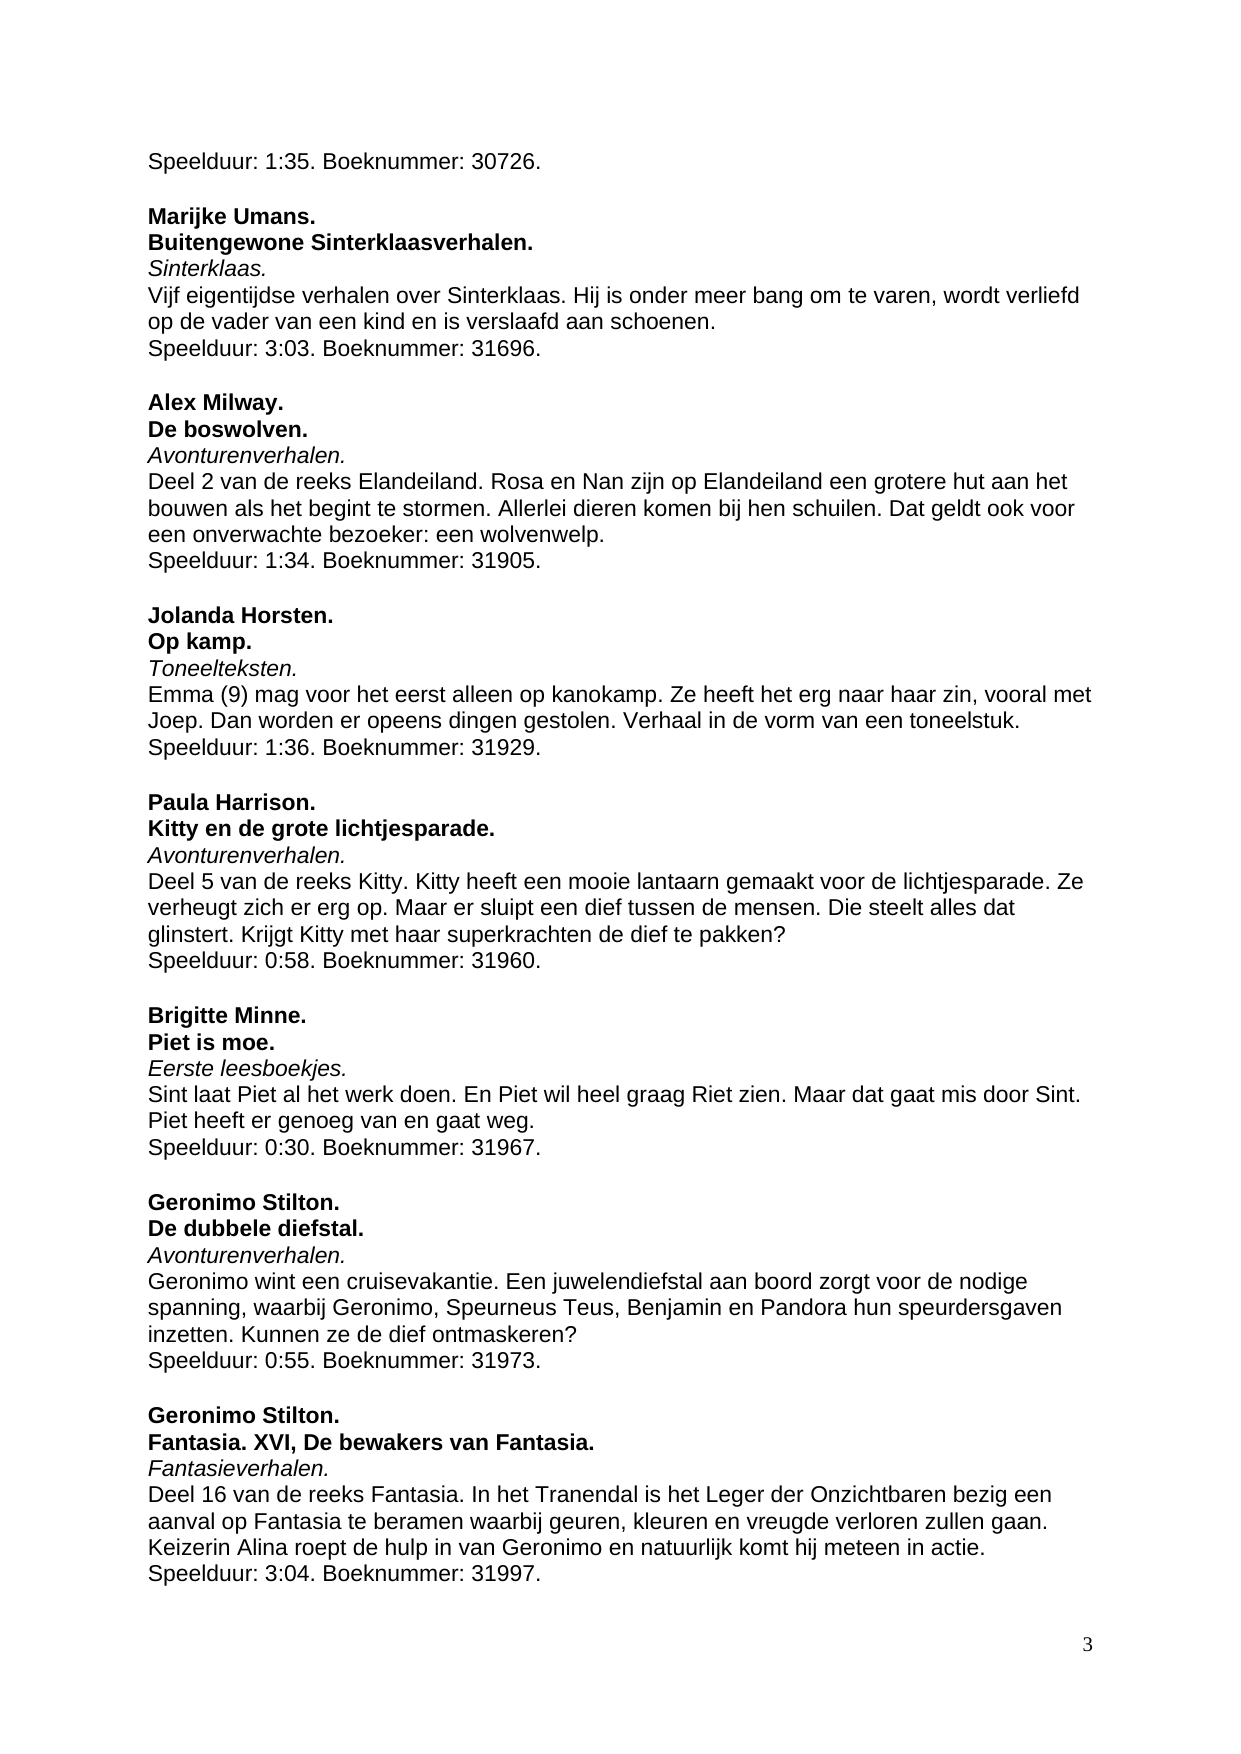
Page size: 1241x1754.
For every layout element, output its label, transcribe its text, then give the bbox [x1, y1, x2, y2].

text Speelduur: 1:34. Boeknummer: 31905. [148, 547, 1093, 574]
text Avonturenverhalen. [148, 442, 1093, 468]
text Geronimo Stilton. [148, 1402, 1093, 1428]
text Marijke Umans. [148, 203, 1093, 229]
text Emma (9) mag voor het eerst alleen op kanokamp. Ze heeft het erg naar haar zin, vooral met Joep. Dan worden er opeens dingen gestolen. Verhaal in de vorm van een toneelstuk. [148, 681, 1093, 734]
text Paula Harrison. [148, 789, 1093, 815]
text Speelduur: 1:36. Boeknummer: 31929. [148, 734, 1093, 760]
text De boswolven. [148, 416, 1093, 442]
text Buitengewone Sinterklaasverhalen. [148, 229, 1093, 255]
text Jolanda Horsten. [148, 602, 1093, 628]
text Sinterklaas. [148, 255, 1093, 282]
text Vijf eigentijdse verhalen over Sinterklaas. Hij is onder meer bang om te varen, wordt verliefd op de vader van een kind en is verslaafd aan schoenen. [148, 282, 1093, 334]
text Eerste leesboekjes. [148, 1055, 1093, 1081]
text Speelduur: 0:58. Boeknummer: 31960. [148, 947, 1093, 973]
text Fantasieverhalen. [148, 1455, 1093, 1481]
text Speelduur: 3:03. Boeknummer: 31696. [148, 334, 1093, 361]
text Op kamp. [148, 628, 1093, 655]
text Brigitte Minne. [148, 1002, 1093, 1028]
text Kitty en de grote lichtjesparade. [148, 815, 1093, 842]
text Speelduur: 1:35. Boeknummer: 30726. [148, 148, 1093, 174]
text Geronimo Stilton. [148, 1189, 1093, 1215]
text Deel 5 van de reeks Kitty. Kitty heeft een mooie lantaarn gemaakt voor de lichtjesparade. Ze verheugt zich er erg op. Maar er sluipt een dief tussen de mensen. Die steelt alles dat glinstert. Krijgt Kitty met haar superkrachten de dief te pakken? [148, 868, 1093, 947]
text Toneelteksten. [148, 655, 1093, 681]
text Sint laat Piet al het werk doen. En Piet wil heel graag Riet zien. Maar dat gaat mis door Sint. Piet heeft er genoeg van en gaat weg. [148, 1081, 1093, 1134]
text Speelduur: 0:30. Boeknummer: 31967. [148, 1134, 1093, 1160]
text Speelduur: 0:55. Boeknummer: 31973. [148, 1347, 1093, 1373]
text Avonturenverhalen. [148, 842, 1093, 868]
text De dubbele diefstal. [148, 1215, 1093, 1242]
text Avonturenverhalen. [148, 1242, 1093, 1268]
text Piet is moe. [148, 1028, 1093, 1055]
text Speelduur: 3:04. Boeknummer: 31997. [148, 1560, 1093, 1587]
text Deel 16 van de reeks Fantasia. In het Tranendal is het Leger der Onzichtbaren bezig een aanval op Fantasia te beramen waarbij geuren, kleuren en vreugde verloren zullen gaan. Keizerin Alina roept de hulp in van Geronimo en natuurlijk komt hij meteen in actie. [148, 1481, 1093, 1560]
text Geronimo wint een cruisevakantie. Een juwelendiefstal aan boord zorgt voor de nodige spanning, waarbij Geronimo, Speurneus Teus, Benjamin en Pandora hun speurdersgaven inzetten. Kunnen ze de dief ontmaskeren? [148, 1268, 1093, 1347]
text Fantasia. XVI, De bewakers van Fantasia. [148, 1428, 1093, 1455]
text Deel 2 van de reeks Elandeiland. Rosa en Nan zijn op Elandeiland een grotere hut aan het bouwen als het begint te stormen. Allerlei dieren komen bij hen schuilen. Dat geldt ook voor een onverwachte bezoeker: een wolvenwelp. [148, 468, 1093, 547]
text Alex Milway. [148, 389, 1093, 416]
